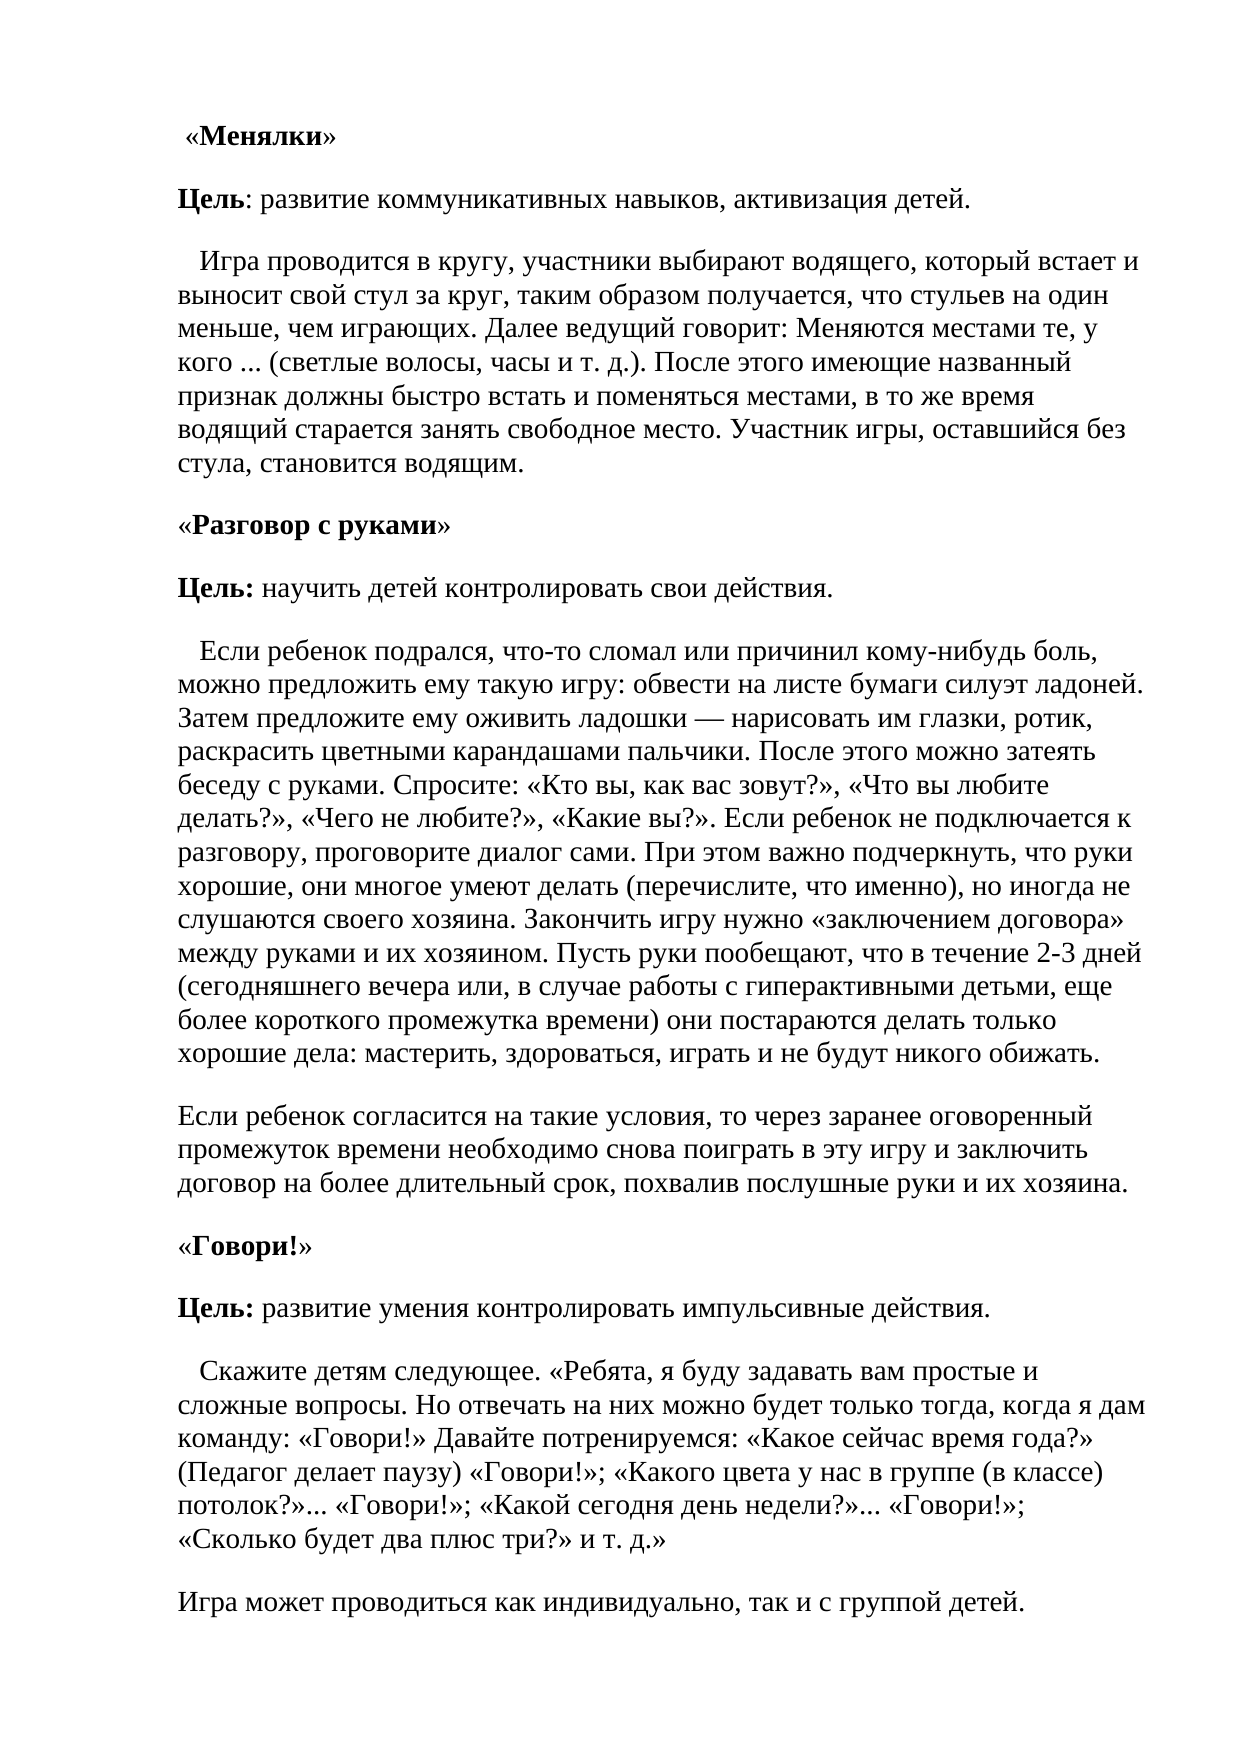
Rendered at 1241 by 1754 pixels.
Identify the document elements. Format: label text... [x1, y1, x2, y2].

text Если ребенок подрался, что-то сломал или причинил кому-нибудь боль, можно предложить ему такую игру: обвести на листе бумаги силуэт ладоней. Затем предложите ему оживить ладошки — нарисовать им глазки, ротик, раскрасить цветными карандашами пальчики. После этого можно затеять беседу с руками. Спросите: «Кто вы, как вас зовут?», «Что вы любите делать?», «Чего не любите?», «Какие вы?». Если ребенок не подключается к разговору, проговорите диалог сами. При этом важно подчеркнуть, что руки хорошие, они многое умеют делать (перечислите, что именно), но иногда не слушаются своего хозяина. Закончить игру нужно «заключением договора» между руками и их хозяином. Пусть руки пообещают, что в течение 2-3 дней (сегодняшнего вечера или, в случае работы с гиперактивными детьми, еще более короткого промежутка времени) они постараются делать только хорошие дела: мастерить, здороваться, играть и не будут никого обижать. [177, 633, 1152, 1069]
text Скажите детям следующее. «Ребята, я буду задавать вам простые и сложные вопросы. Но отвечать на них можно будет только тогда, когда я дам команду: «Говори!» Давайте потренируемся: «Какое сейчас время года?» (Педагог делает паузу) «Говори!»; «Какого цвета у нас в группе (в классе) потолок?»... «Говори!»; «Какой сегодня день недели?»... «Говори!»; «Сколько будет два плюс три?» и т. д.» [177, 1353, 1152, 1554]
text Цель: развитие умения контролировать импульсивные действия. [177, 1291, 1152, 1324]
text Если ребенок согласится на такие условия, то через заранее оговоренный промежуток времени необходимо снова поиграть в эту игру и заключить договор на более длительный срок, похвалив послушные руки и их хозяина. [177, 1098, 1152, 1199]
text Цель: научить детей контролировать свои действия. [177, 570, 1152, 604]
text «Разговор с руками» [177, 507, 1152, 541]
text «Говори!» [177, 1228, 1152, 1261]
text Игра может проводиться как индивидуально, так и с группой детей. [177, 1584, 1152, 1617]
text Цель: развитие коммуникативных навыков, активизация детей. [177, 181, 1152, 214]
text Игра проводится в кругу, участники выбирают водящего, который встает и выносит свой стул за круг, таким образом получается, что стульев на один меньше, чем играющих. Далее ведущий говорит: Меняются местами те, у кого ... (светлые волосы, часы и т. д.). После этого имеющие названный признак должны быстро встать и поменяться местами, в то же время водящий старается занять свободное место. Участник игры, оставшийся без стула, становится водящим. [177, 243, 1152, 478]
text «Менялки» [177, 118, 1152, 152]
